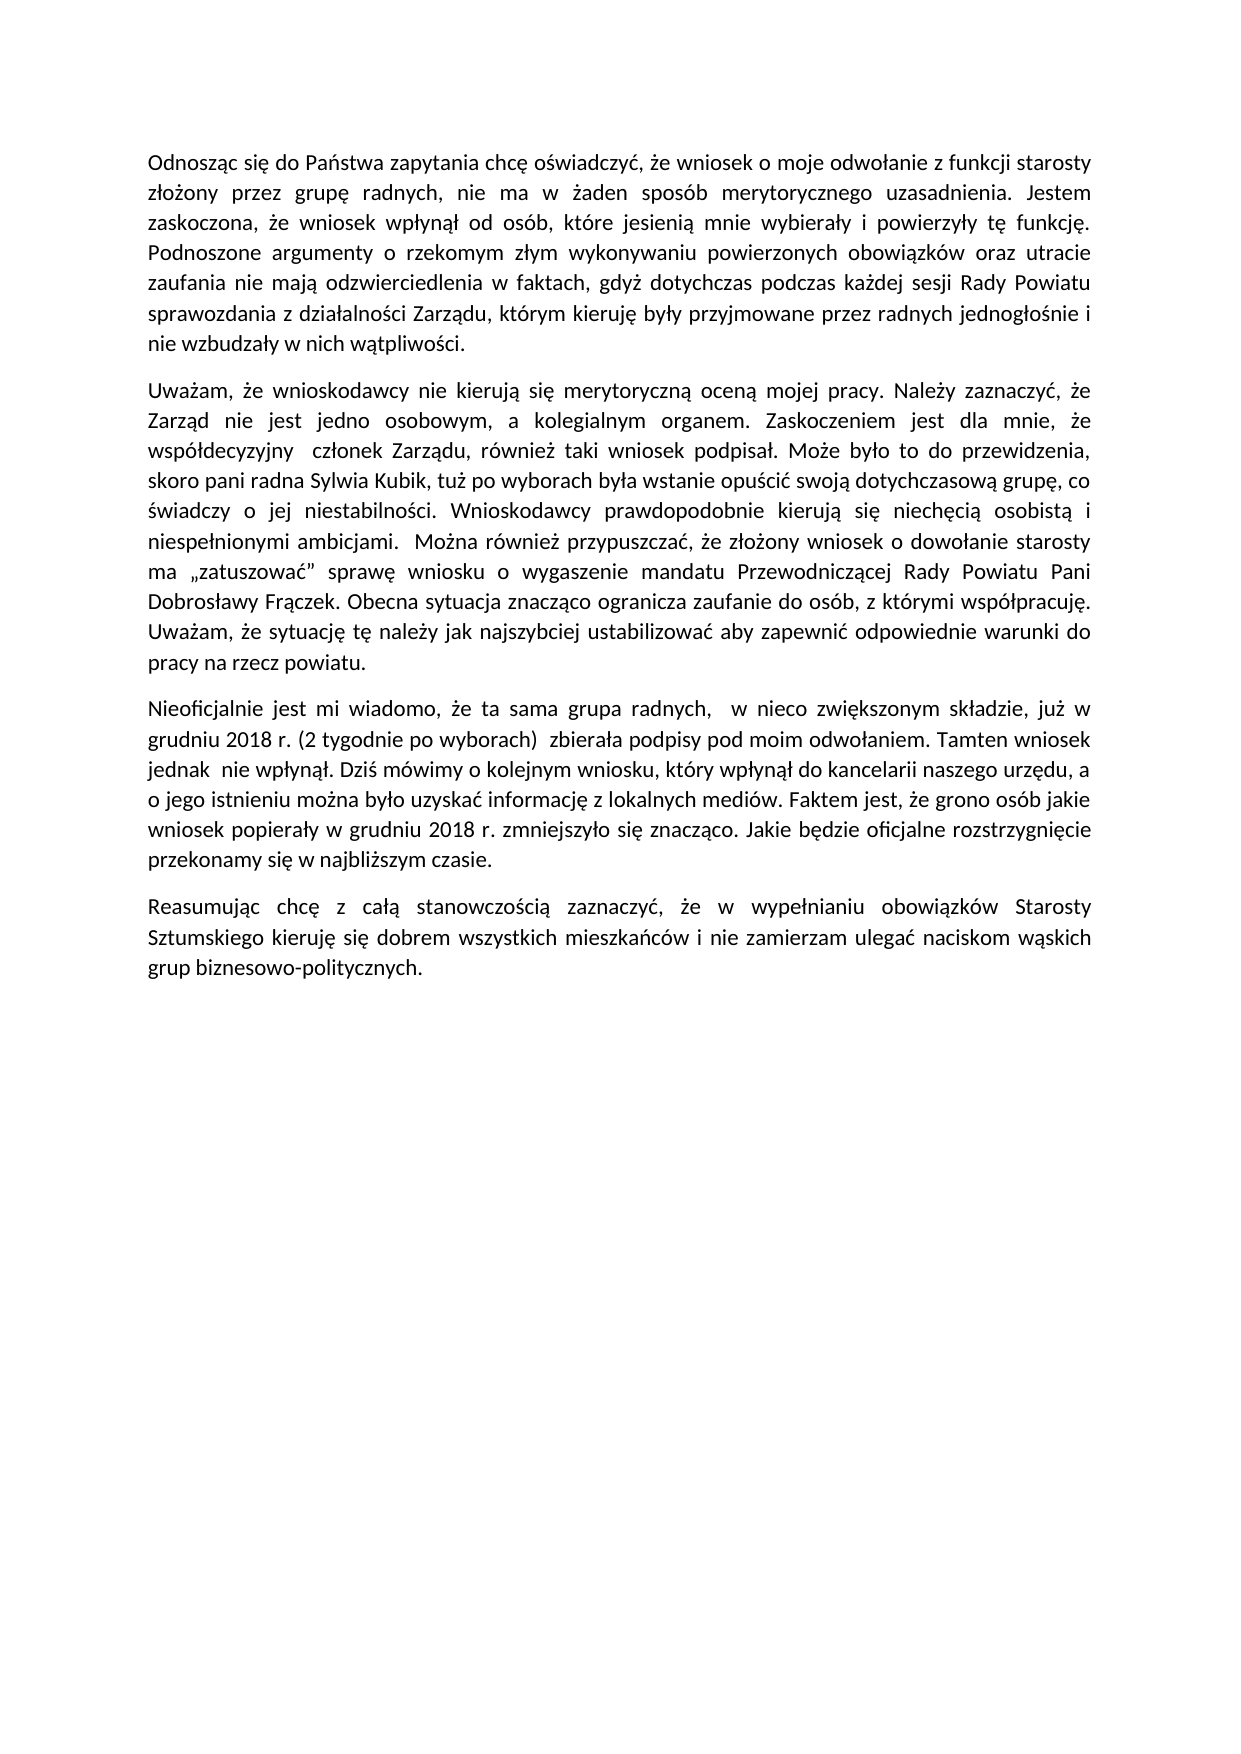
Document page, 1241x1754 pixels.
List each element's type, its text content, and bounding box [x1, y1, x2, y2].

text Reasumując chcę z całą stanowczością zaznaczyć, że w wypełnianiu obowiązków Starosty Sztumskiego kieruję się dobrem wszystkich mieszkańców i nie zamierzam ulegać naciskom wąskich grup biznesowo-politycznych. [148, 892, 1093, 981]
text Nieoficjalnie jest mi wiadomo, że ta sama grupa radnych, w nieco zwiększonym składzie, już w grudniu 2018 r. (2 tygodnie po wyborach) zbierała podpisy pod moim odwołaniem. Tamten wniosek jednak nie wpłynął. Dziś mówimy o kolejnym wniosku, który wpłynął do kancelarii naszego urzędu, a o jego istnieniu można było uzyskać informację z lokalnych mediów. Faktem jest, że grono osób jakie wniosek popierały w grudniu 2018 r. zmniejszyło się znacząco. Jakie będzie oficjalne rozstrzygnięcie przekonamy się w najbliższym czasie. [148, 694, 1093, 873]
text Uważam, że wnioskodawcy nie kierują się merytoryczną oceną mojej pracy. Należy zaznaczyć, że Zarząd nie jest jedno osobowym, a kolegialnym organem. Zaskoczeniem jest dla mnie, że współdecyzyjny członek Zarządu, również taki wniosek podpisał. Może było to do przewidzenia, skoro pani radna Sylwia Kubik, tuż po wyborach była wstanie opuścić swoją dotychczasową grupę, co świadczy o jej niestabilności. Wnioskodawcy prawdopodobnie kierują się niechęcią osobistą i niespełnionymi ambicjami. Można również przypuszczać, że złożony wniosek o dowołanie starosty ma „zatuszować” sprawę wniosku o wygaszenie mandatu Przewodniczącej Rady Powiatu Pani Dobrosławy Frączek. Obecna sytuacja znacząco ogranicza zaufanie do osób, z którymi współpracuję. Uważam, że sytuację tę należy jak najszybciej ustabilizować aby zapewnić odpowiednie warunki do pracy na rzecz powiatu. [148, 376, 1093, 676]
text Odnosząc się do Państwa zapytania chcę oświadczyć, że wniosek o moje odwołanie z funkcji starosty złożony przez grupę radnych, nie ma w żaden sposób merytorycznego uzasadnienia. Jestem zaskoczona, że wniosek wpłynął od osób, które jesienią mnie wybierały i powierzyły tę funkcję. Podnoszone argumenty o rzekomym złym wykonywaniu powierzonych obowiązków oraz utracie zaufania nie mają odzwierciedlenia w faktach, gdyż dotychczas podczas każdej sesji Rady Powiatu sprawozdania z działalności Zarządu, którym kieruję były przyjmowane przez radnych jednogłośnie i nie wzbudzały w nich wątpliwości. [148, 148, 1093, 357]
